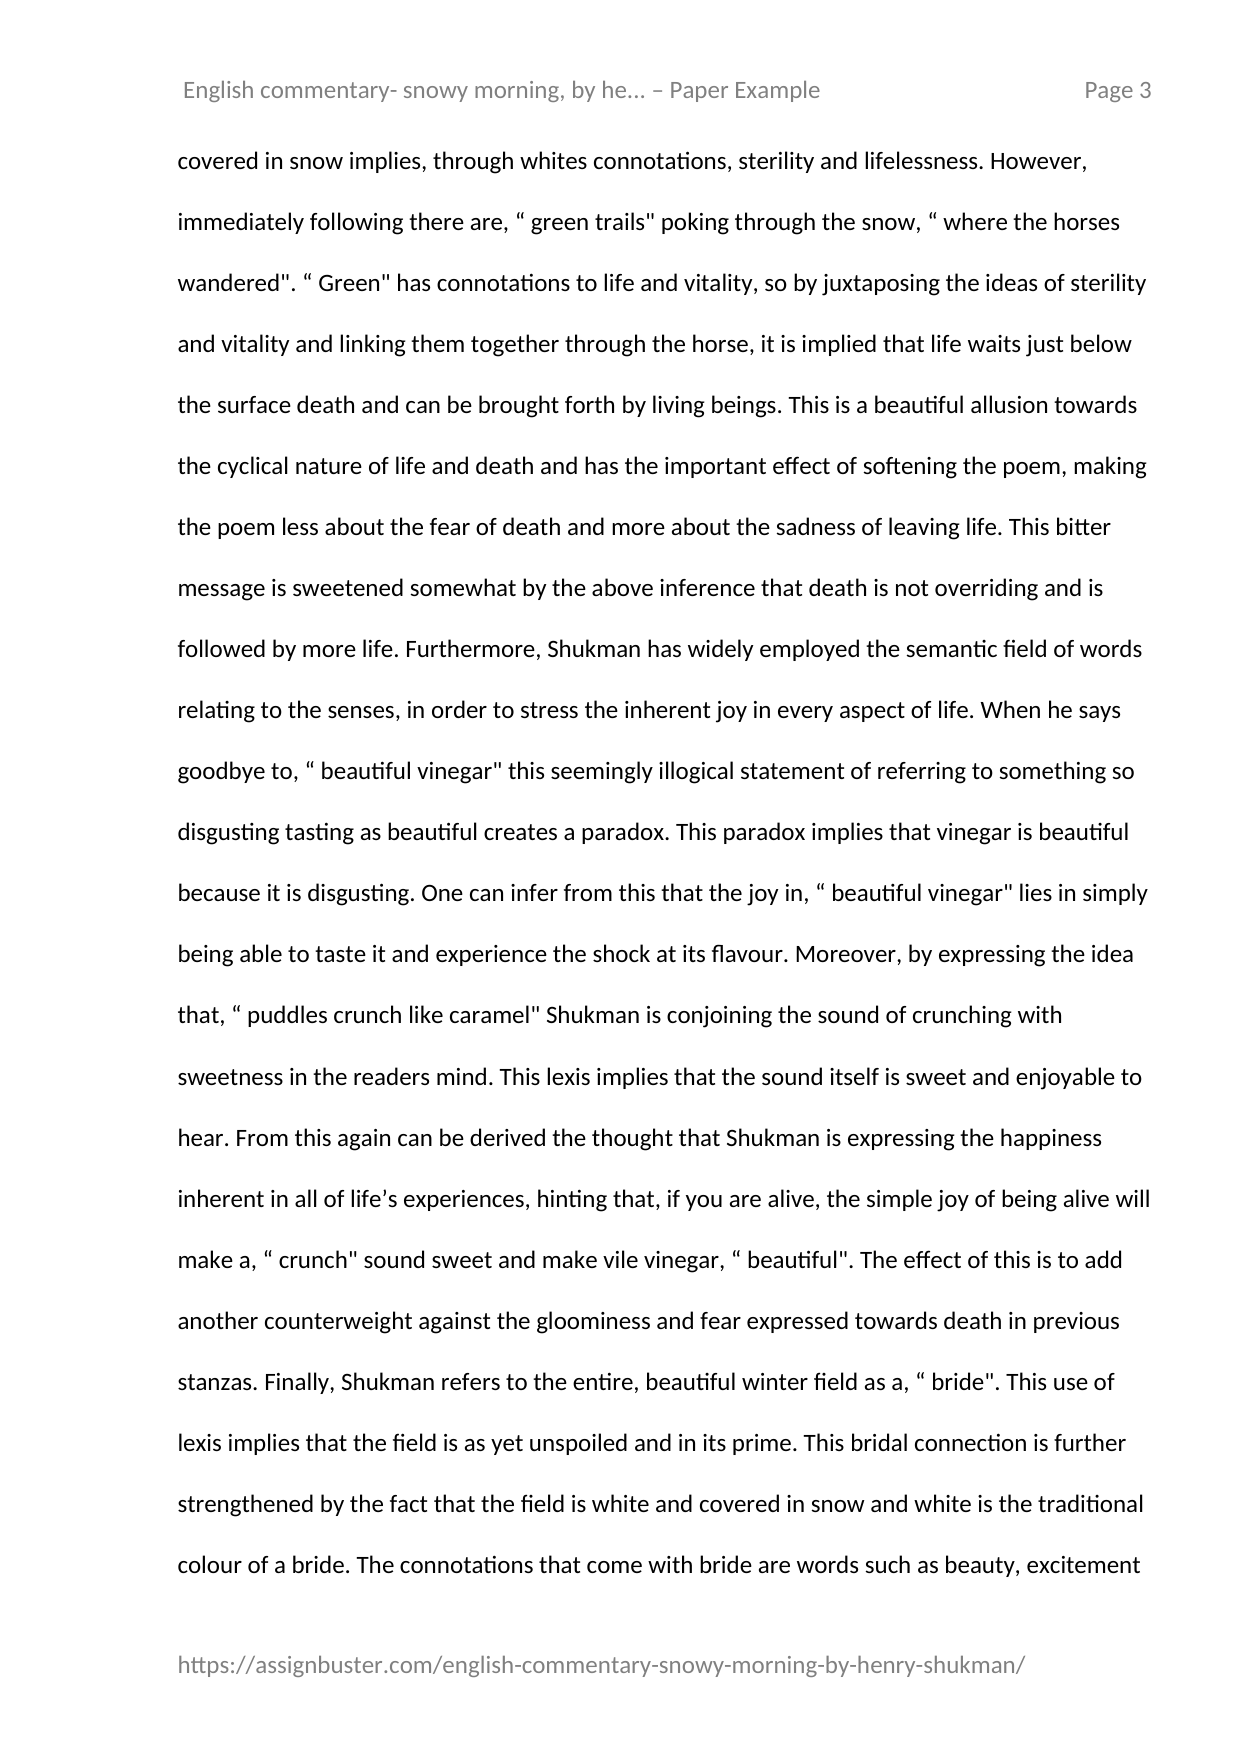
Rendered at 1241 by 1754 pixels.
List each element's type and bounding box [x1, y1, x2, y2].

text [177, 145, 1152, 1579]
